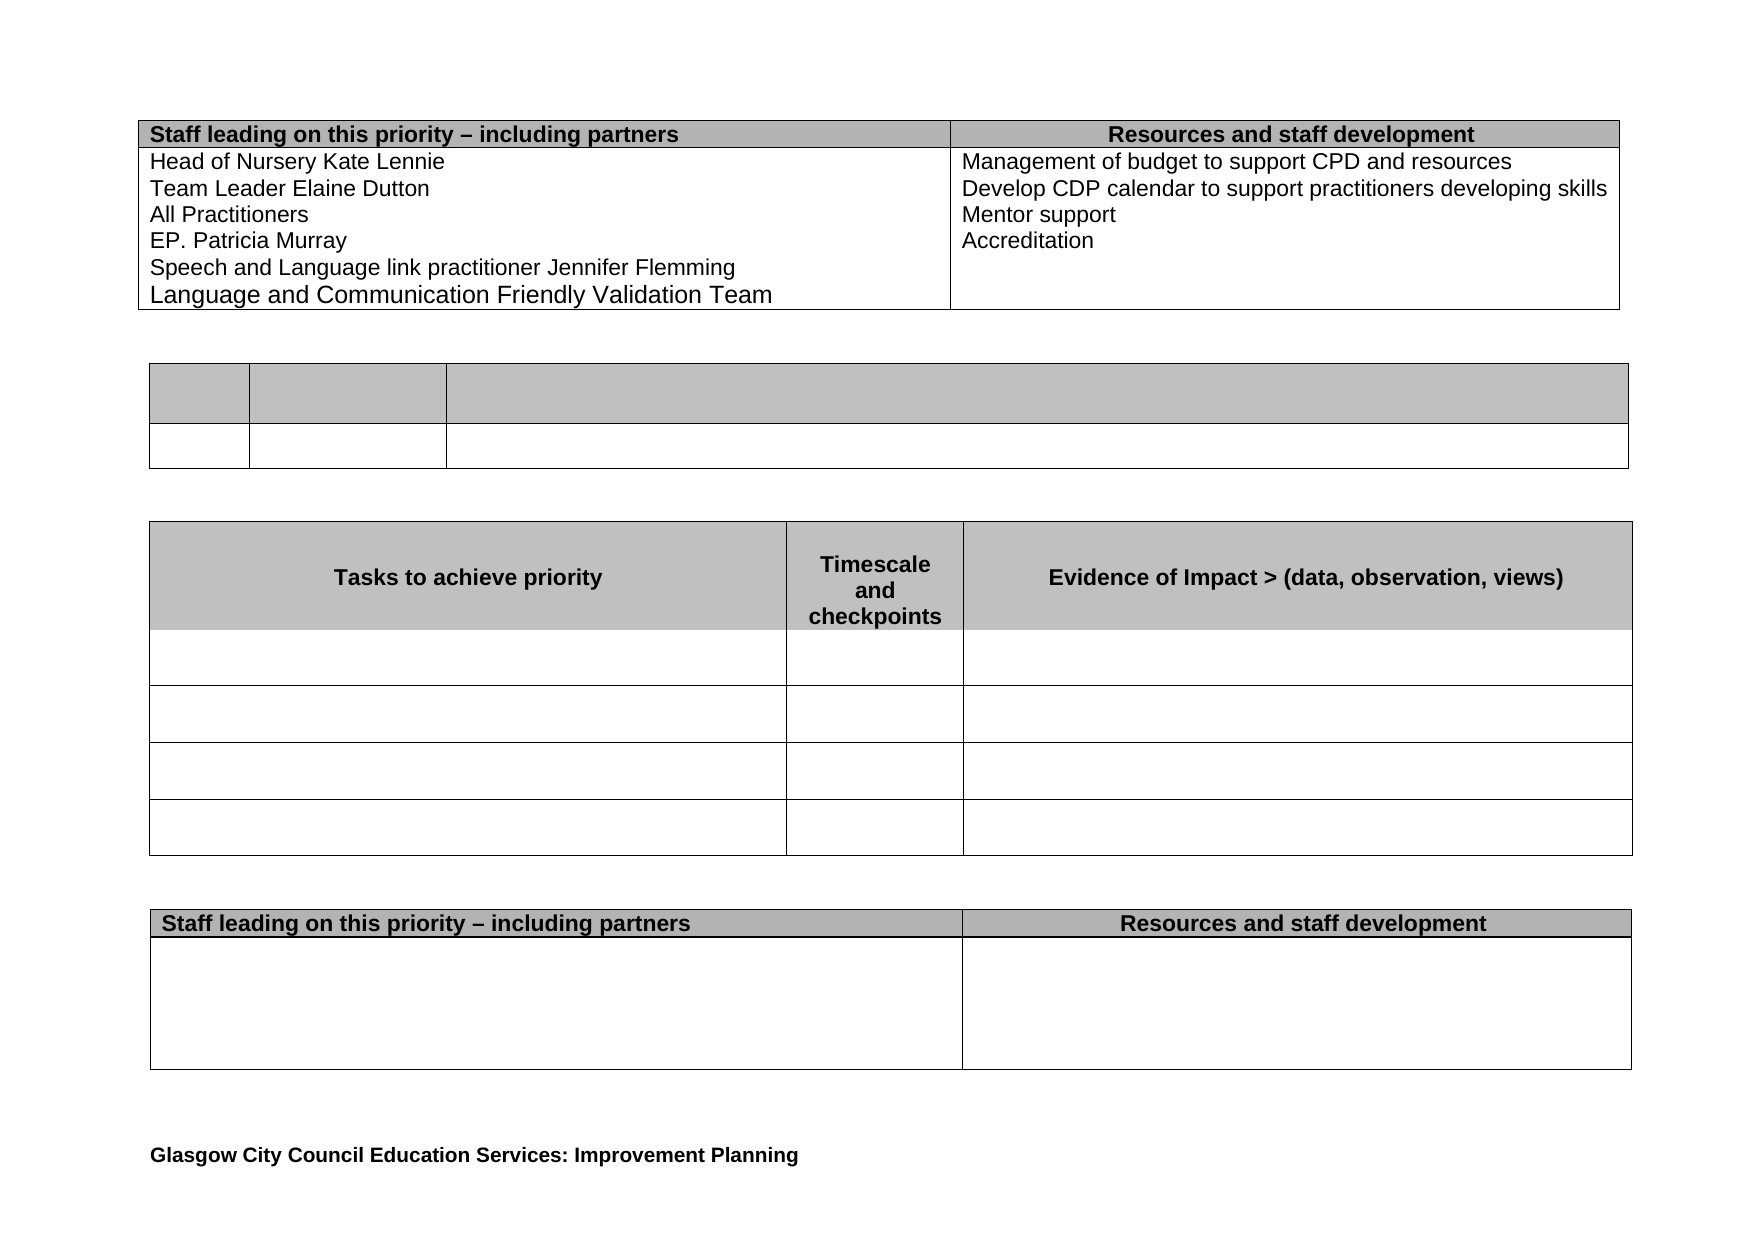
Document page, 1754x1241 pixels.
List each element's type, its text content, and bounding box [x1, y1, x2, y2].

table_header Resources and staff development [951, 121, 1619, 147]
table_cell [150, 800, 786, 855]
table_header Timescale and checkpoints [787, 522, 963, 630]
table_cell [964, 743, 1632, 799]
table_cell [963, 938, 1631, 1069]
table_header Resources and staff development [963, 910, 1631, 936]
table_cell [787, 800, 963, 855]
table_cell [447, 424, 1628, 467]
table_header Staff leading on this priority – including partners [151, 910, 962, 936]
table_header [150, 364, 249, 423]
table_header [447, 364, 1628, 423]
table_cell [150, 630, 786, 685]
table_cell [964, 800, 1632, 855]
table_cell Management of budget to support CPD and resources Develop CDP calendar to support practitioners developing skills Mentor support Accreditation [951, 148, 1619, 309]
table_header Evidence of Impact > (data, observation, views) [964, 522, 1632, 630]
table_cell [250, 424, 446, 467]
table_header [250, 364, 446, 423]
table_cell [787, 630, 963, 685]
table_cell [964, 686, 1632, 742]
table_header Staff leading on this priority – including partners [139, 121, 950, 147]
table_cell [150, 743, 786, 799]
table_header Tasks to achieve priority [150, 522, 786, 630]
table_cell [964, 630, 1632, 685]
table_cell [151, 938, 962, 1069]
table_cell [150, 424, 249, 467]
table_cell [787, 743, 963, 799]
table_cell [787, 686, 963, 742]
table_cell Head of Nursery Kate Lennie Team Leader Elaine Dutton All Practitioners EP. Patricia Murray Speech and Language link practitioner Jennifer Flemming Language and Communication Friendly Validation Team [139, 148, 950, 309]
table_cell [150, 686, 786, 742]
